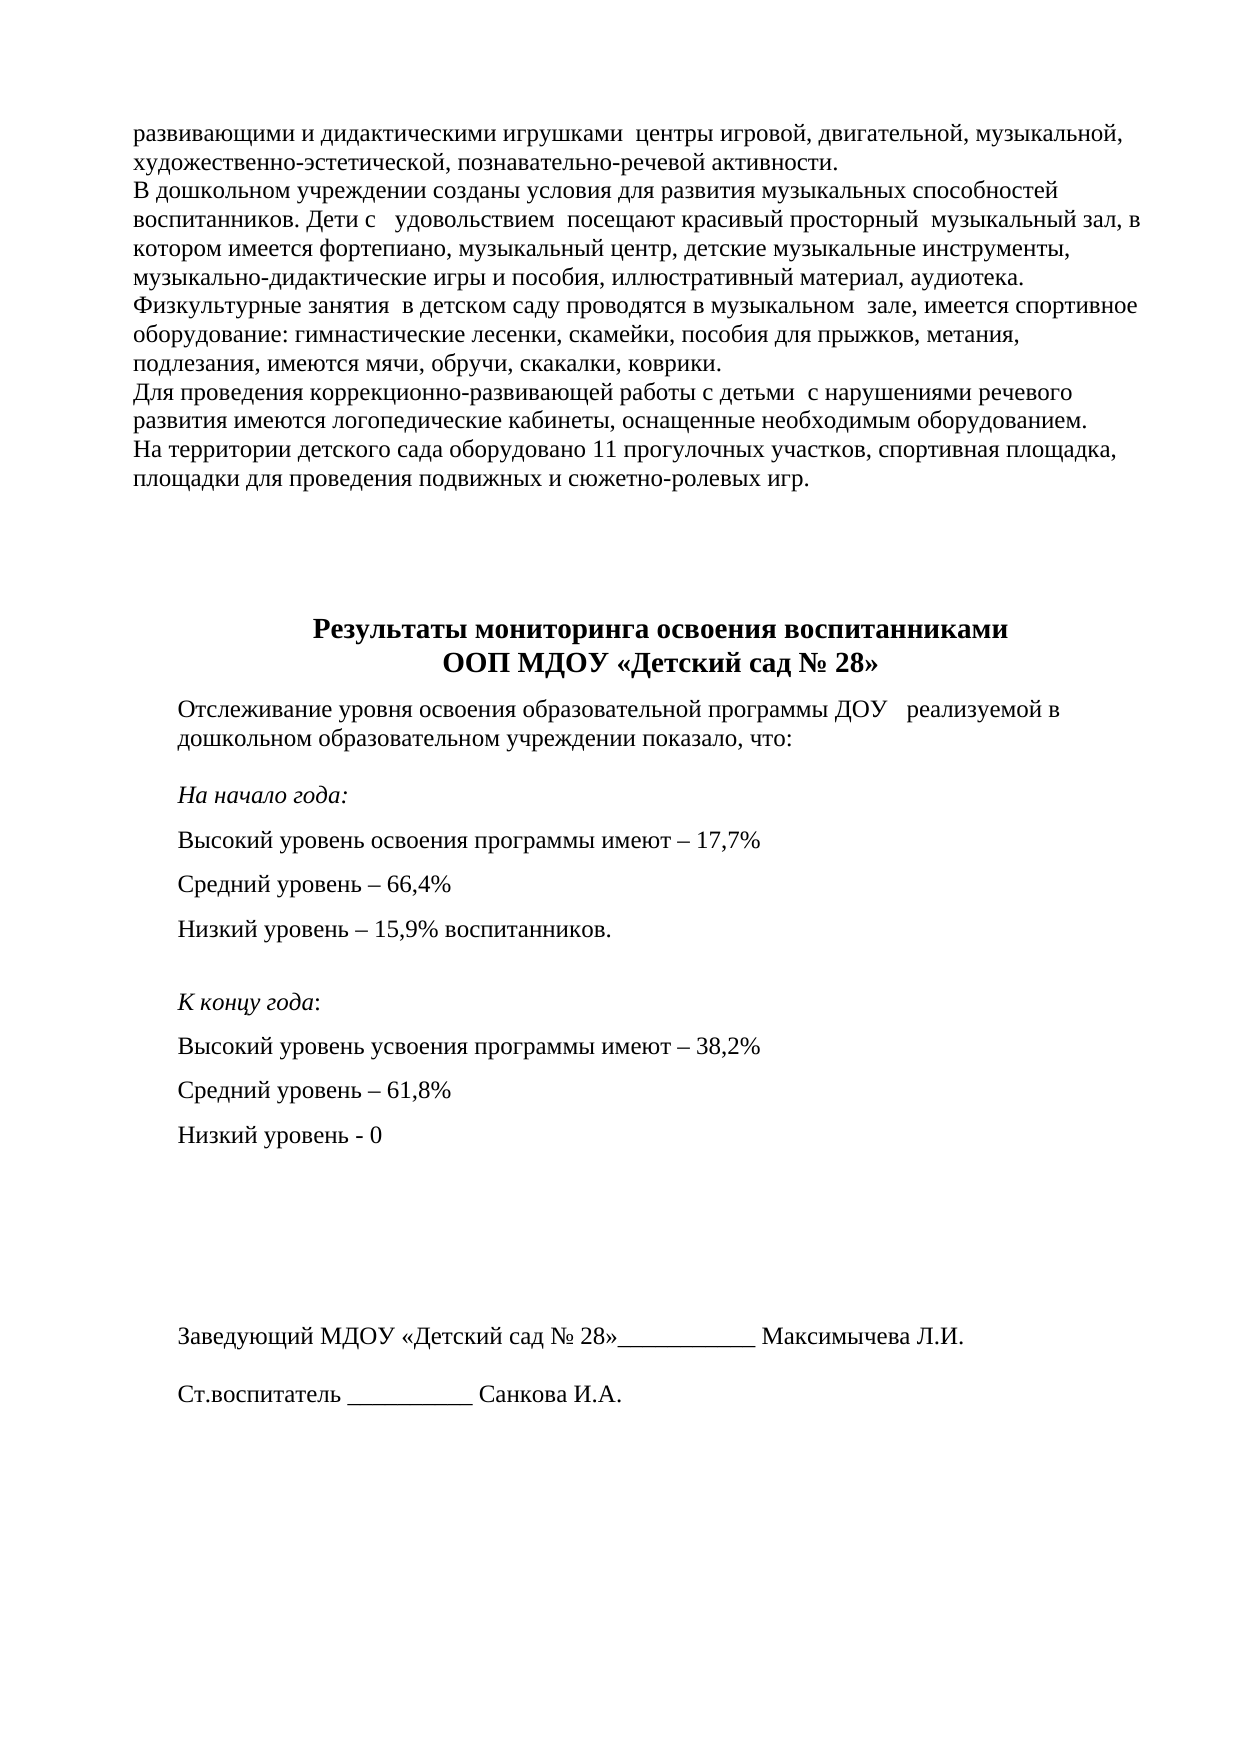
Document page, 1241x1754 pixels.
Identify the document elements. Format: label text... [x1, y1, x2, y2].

text Низкий уровень – 15,9% воспитанников. [177, 914, 1144, 942]
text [133, 118, 1152, 176]
text Результаты мониторинга освоения воспитанниками [177, 612, 1144, 645]
text ООП МДОУ «Детский сад № 28» [177, 645, 1144, 679]
text На территории детского сада оборудовано 11 прогулочных участков, спортивная площадка, площадки для проведения подвижных и сюжетно-ролевых игр. [133, 434, 1152, 492]
text Физкультурные занятия в детском саду проводятся в музыкальном зале, имеется спортивное оборудование: гимнастические лесенки, скамейки, пособия для прыжков, метания, подлезания, имеются мячи, обручи, скакалки, коврики. [133, 291, 1152, 377]
text Заведующий МДОУ «Детский сад № 28»___________ Максимычева Л.И. [177, 1321, 1144, 1350]
text Высокий уровень освоения программы имеют – 17,7% [177, 825, 1144, 854]
text Отслеживание уровня освоения образовательной программы ДОУ реализуемой в дошкольном образовательном учреждении показало, что: [177, 694, 1144, 752]
text Ст.воспитатель __________ Санкова И.А. [177, 1379, 1144, 1407]
text Для проведения коррекционно-развивающей работы с детьми с нарушениями речевого развития имеются логопедические кабинеты, оснащенные необходимым оборудованием. [133, 377, 1152, 434]
text В дошкольном учреждении созданы условия для развития музыкальных способностей воспитанников. Дети с удовольствием посещают красивый просторный музыкальный зал, в котором имеется фортепиано, музыкальный центр, детские музыкальные инструменты, музыкально-дидактические игры и пособия, иллюстративный материал, аудиотека. [133, 176, 1152, 291]
text К концу года: [177, 987, 1144, 1016]
text Высокий уровень усвоения программы имеют – 38,2% [177, 1031, 1144, 1060]
text Низкий уровень - 0 [177, 1120, 1144, 1149]
text Средний уровень – 66,4% [177, 869, 1144, 898]
text Средний уровень – 61,8% [177, 1076, 1144, 1104]
text На начало года: [177, 781, 1144, 809]
